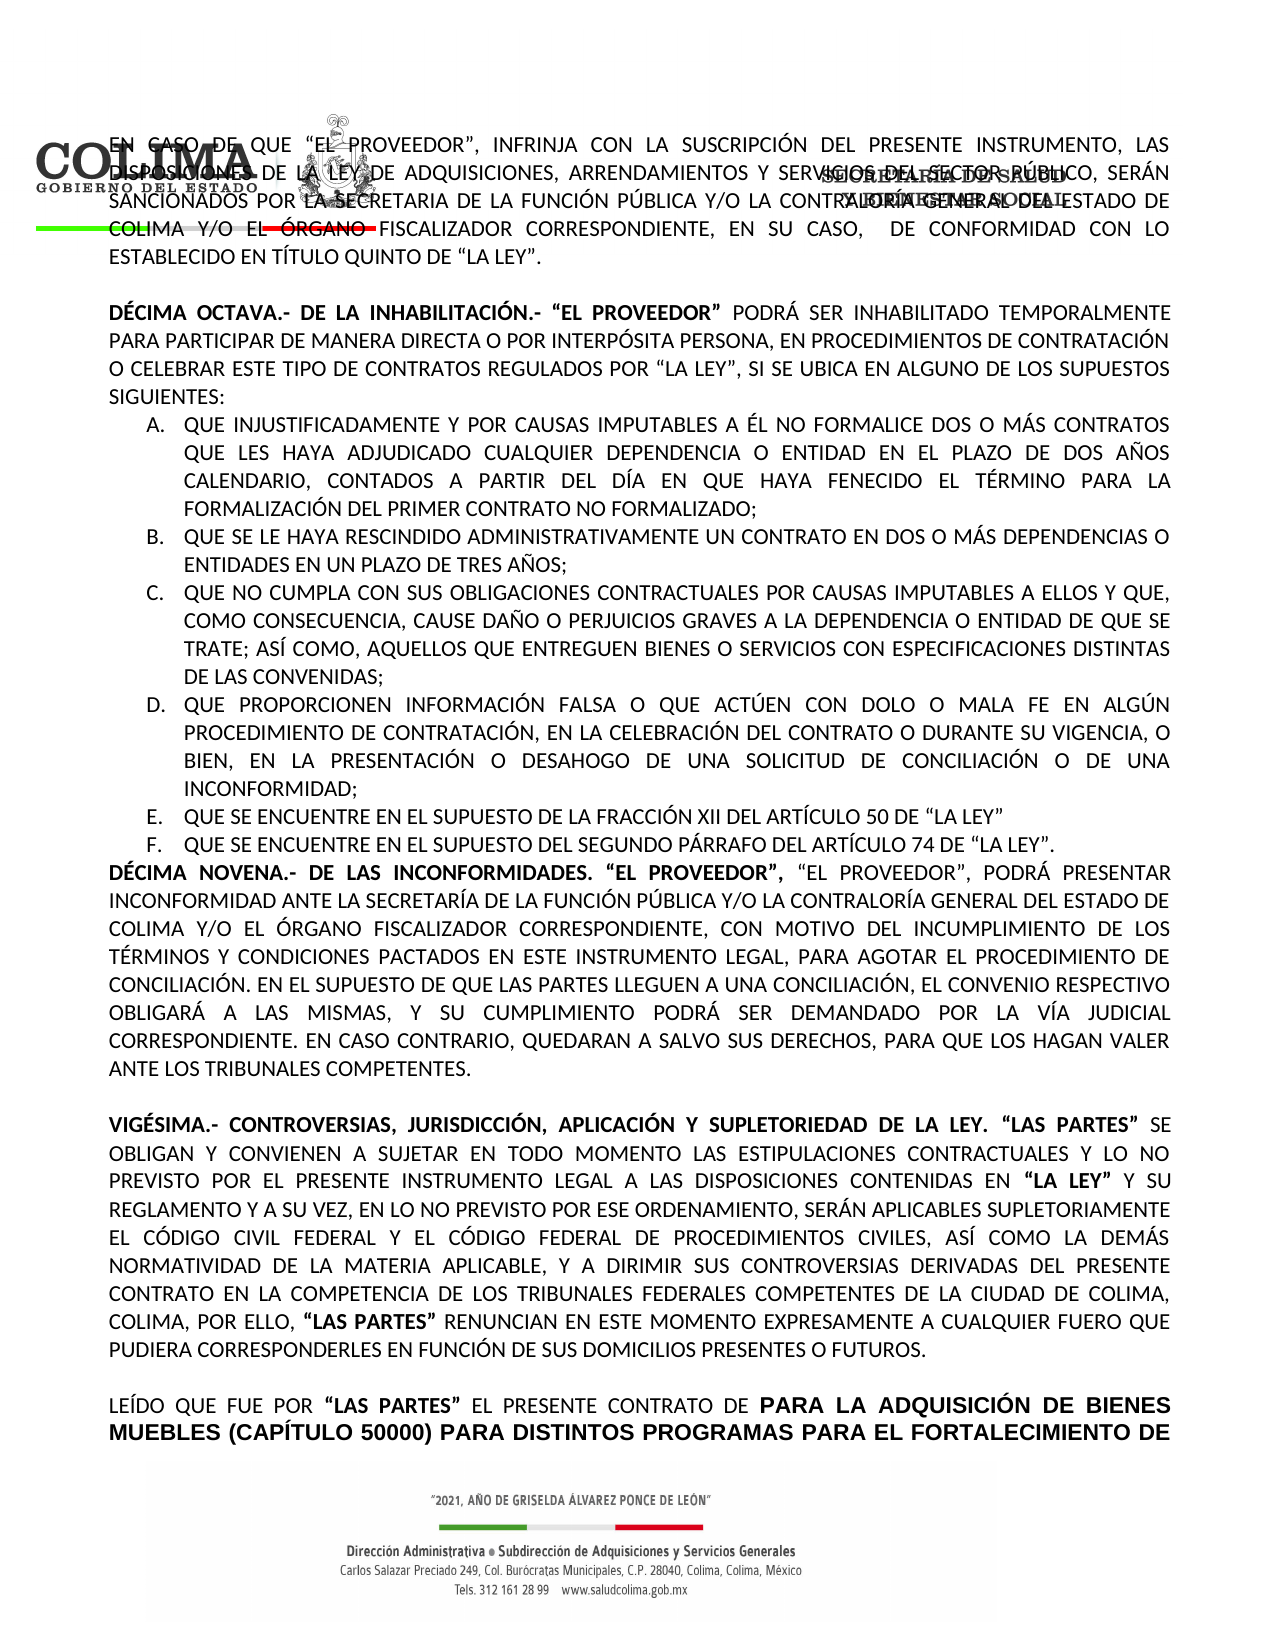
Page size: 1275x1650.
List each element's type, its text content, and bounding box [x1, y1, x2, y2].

list QUE SE LE HAYA RESCINDIDO ADMINISTRATIVAMENTE UN CONTRATO EN DOS O MÁS DEPENDENCIAS O ENTIDADES EN UN PLAZO DE TRES AÑOS; [146, 522, 1172, 578]
list QUE SE ENCUENTRE EN EL SUPUESTO DEL SEGUNDO PÁRRAFO DEL ARTÍCULO 74 DE “LA LEY”. [146, 830, 1172, 858]
text DÉCIMA NOVENA.- DE LAS INCONFORMIDADES. “EL PROVEEDOR”, “EL PROVEEDOR”, PODRÁ PRESENTAR INCONFORMIDAD ANTE LA SECRETARÍA DE LA FUNCIÓN PÚBLICA Y/O LA CONTRALORÍA GENERAL DEL ESTADO DE COLIMA Y/O EL ÓRGANO FISCALIZADOR CORRESPONDIENTE, CON MOTIVO DEL INCUMPLIMIENTO DE LOS TÉRMINOS Y CONDICIONES PACTADOS EN ESTE INSTRUMENTO LEGAL, PARA AGOTAR EL PROCEDIMIENTO DE CONCILIACIÓN. EN EL SUPUESTO DE QUE LAS PARTES LLEGUEN A UNA CONCILIACIÓN, EL CONVENIO RESPECTIVO OBLIGARÁ A LAS MISMAS, Y SU CUMPLIMIENTO PODRÁ SER DEMANDADO POR LA VÍA JUDICIAL CORRESPONDIENTE. EN CASO CONTRARIO, QUEDARAN A SALVO SUS DERECHOS, PARA QUE LOS HAGAN VALER ANTE LOS TRIBUNALES COMPETENTES. [109, 858, 1172, 1083]
text DÉCIMA OCTAVA.- DE LA INHABILITACIÓN.- “EL PROVEEDOR” PODRÁ SER INHABILITADO TEMPORALMENTE PARA PARTICIPAR DE MANERA DIRECTA O POR INTERPÓSITA PERSONA, EN PROCEDIMIENTOS DE CONTRATACIÓN O CELEBRAR ESTE TIPO DE CONTRATOS REGULADOS POR “LA LEY”, SI SE UBICA EN ALGUNO DE LOS SUPUESTOS SIGUIENTES: [109, 298, 1172, 410]
list QUE PROPORCIONEN INFORMACIÓN FALSA O QUE ACTÚEN CON DOLO O MALA FE EN ALGÚN PROCEDIMIENTO DE CONTRATACIÓN, EN LA CELEBRACIÓN DEL CONTRATO O DURANTE SU VIGENCIA, O BIEN, EN LA PRESENTACIÓN O DESAHOGO DE UNA SOLICITUD DE CONCILIACIÓN O DE UNA INCONFORMIDAD; [146, 690, 1172, 802]
list QUE SE ENCUENTRE EN EL SUPUESTO DE LA FRACCIÓN XII DEL ARTÍCULO 50 DE “LA LEY” [146, 802, 1172, 830]
picture [0, 29, 1184, 255]
list QUE INJUSTIFICADAMENTE Y POR CAUSAS IMPUTABLES A ÉL NO FORMALICE DOS O MÁS CONTRATOS QUE LES HAYA ADJUDICADO CUALQUIER DEPENDENCIA O ENTIDAD EN EL PLAZO DE DOS AÑOS CALENDARIO, CONTADOS A PARTIR DEL DÍA EN QUE HAYA FENECIDO EL TÉRMINO PARA LA FORMALIZACIÓN DEL PRIMER CONTRATO NO FORMALIZADO; [146, 410, 1172, 522]
list QUE NO CUMPLA CON SUS OBLIGACIONES CONTRACTUALES POR CAUSAS IMPUTABLES A ELLOS Y QUE, COMO CONSECUENCIA, CAUSE DAÑO O PERJUICIOS GRAVES A LA DEPENDENCIA O ENTIDAD DE QUE SE TRATE; ASÍ COMO, AQUELLOS QUE ENTREGUEN BIENES O SERVICIOS CON ESPECIFICACIONES DISTINTAS DE LAS CONVENIDAS; [146, 578, 1172, 690]
text VIGÉSIMA.- CONTROVERSIAS, JURISDICCIÓN, APLICACIÓN Y SUPLETORIEDAD DE LA LEY. “LAS PARTES” SE OBLIGAN Y CONVIENEN A SUJETAR EN TODO MOMENTO LAS ESTIPULACIONES CONTRACTUALES Y LO NO PREVISTO POR EL PRESENTE INSTRUMENTO LEGAL A LAS DISPOSICIONES CONTENIDAS EN “LA LEY” Y SU REGLAMENTO Y A SU VEZ, EN LO NO PREVISTO POR ESE ORDENAMIENTO, SERÁN APLICABLES SUPLETORIAMENTE EL CÓDIGO CIVIL FEDERAL Y EL CÓDIGO FEDERAL DE PROCEDIMIENTOS CIVILES, ASÍ COMO LA DEMÁS NORMATIVIDAD DE LA MATERIA APLICABLE, Y A DIRIMIR SUS CONTROVERSIAS DERIVADAS DEL PRESENTE CONTRATO EN LA COMPETENCIA DE LOS TRIBUNALES FEDERALES COMPETENTES DE LA CIUDAD DE COLIMA, COLIMA, POR ELLO, “LAS PARTES” RENUNCIAN EN ESTE MOMENTO EXPRESAMENTE A CUALQUIER FUERO QUE PUDIERA CORRESPONDERLES EN FUNCIÓN DE SUS DOMICILIOS PRESENTES O FUTUROS. [109, 1111, 1172, 1363]
text EN CASO DE QUE “EL PROVEEDOR”, INFRINJA CON LA SUSCRIPCIÓN DEL PRESENTE INSTRUMENTO, LAS DISPOSICIONES DE LA LEY DE ADQUISICIONES, ARRENDAMIENTOS Y SERVICIOS DEL SECTOR PÚBLICO, SERÁN SANCIONADOS POR LA SECRETARIA DE LA FUNCIÓN PÚBLICA Y/O LA CONTRALORÍA GENERAL DEL ESTADO DE COLIMA Y/O EL ÓRGANO FISCALIZADOR CORRESPONDIENTE, EN SU CASO, DE CONFORMIDAD CON LO ESTABLECIDO EN TÍTULO QUINTO DE “LA LEY”. [109, 130, 1172, 270]
picture [145, 1461, 997, 1622]
